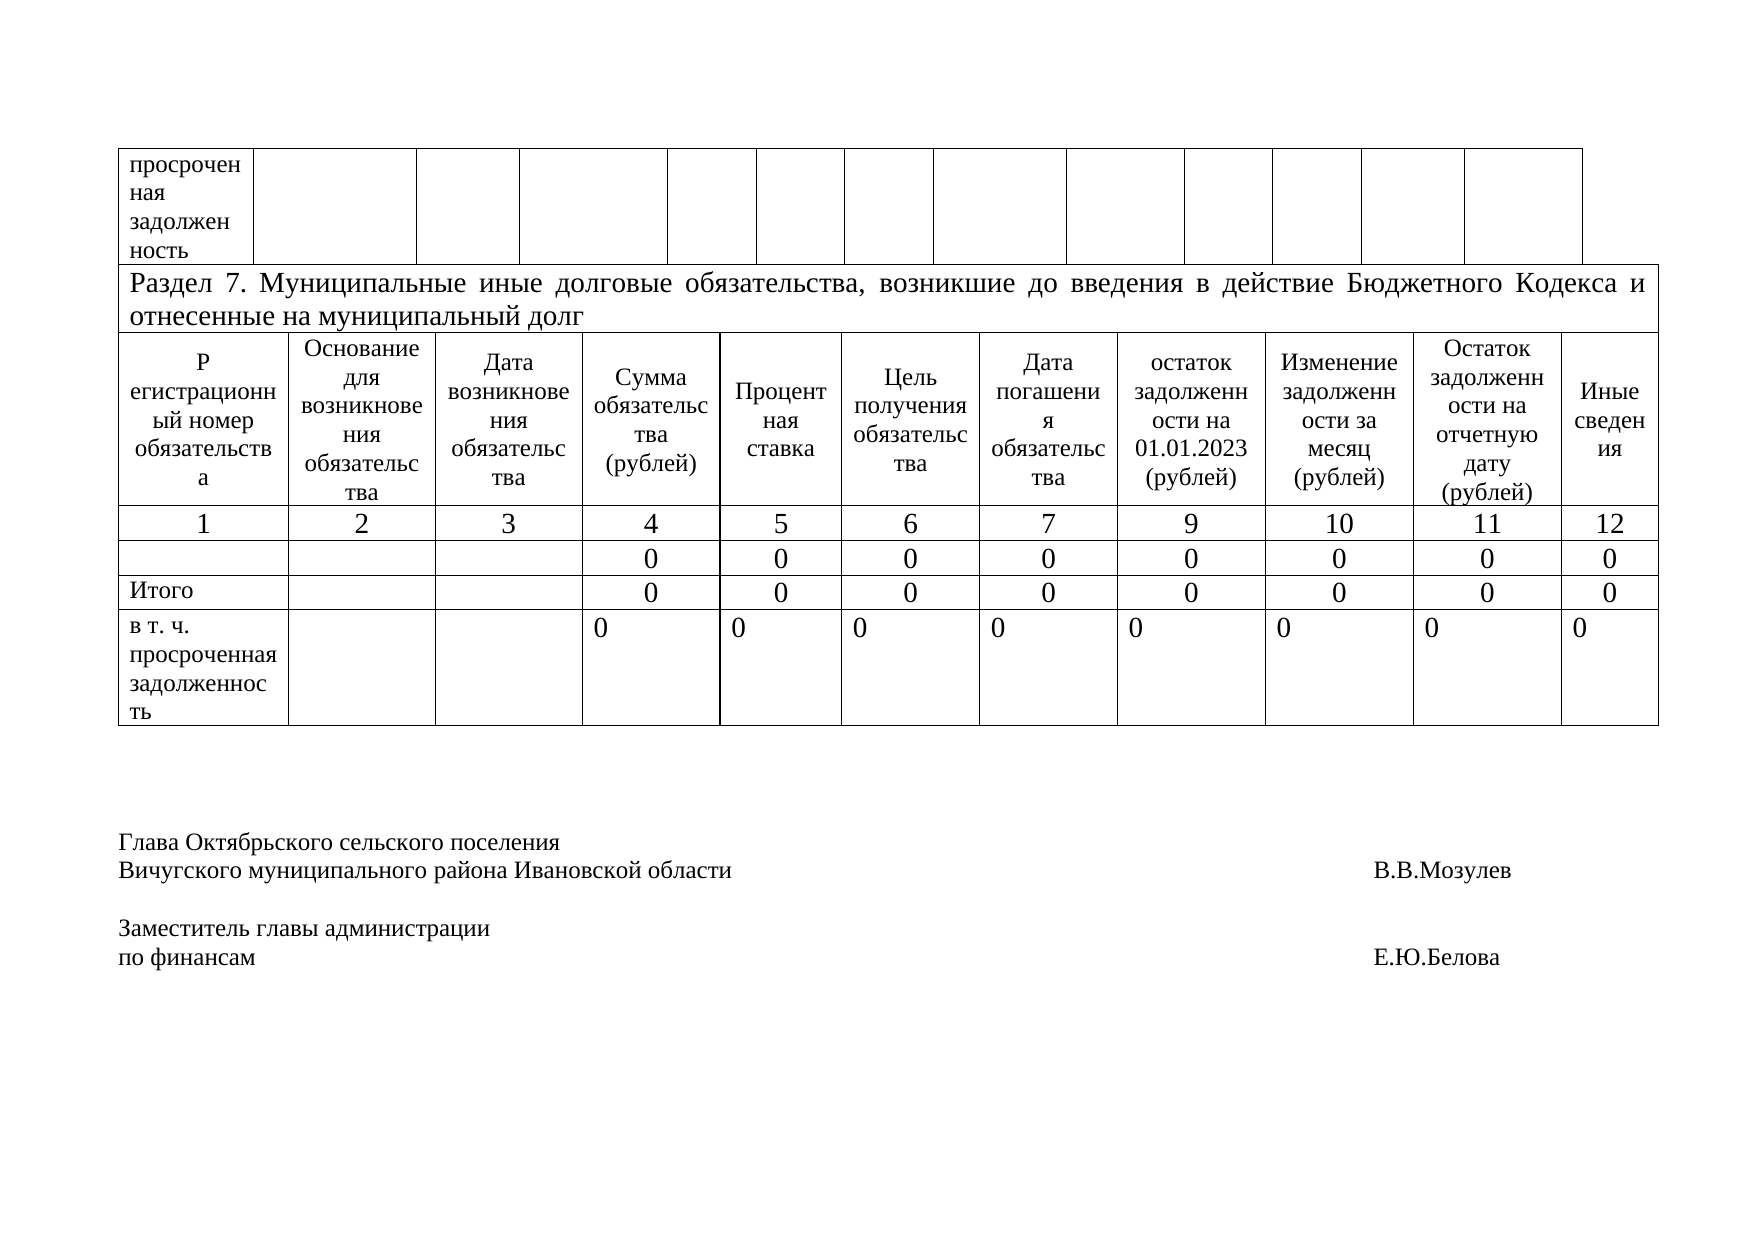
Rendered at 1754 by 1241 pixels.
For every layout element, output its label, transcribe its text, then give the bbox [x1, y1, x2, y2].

table_cell 0 [842, 576, 979, 609]
text Вичугского муниципального района Ивановской области В.В.Мозулев [118, 856, 1636, 884]
table_cell Раздел 7. Муниципальные иные долговые обязательства, возникшие до введения в действие Бюджетного Кодекса и отнесенные на муниципальный долг [119, 265, 1658, 332]
table_cell 5 [721, 506, 841, 540]
text по финансам Е.Ю.Белова [118, 942, 1636, 971]
table_cell 0 [721, 576, 841, 609]
table_cell 11 [1414, 506, 1561, 540]
table_cell 0 [980, 610, 1117, 725]
table_cell Итого [119, 576, 288, 609]
table_cell 0 [934, 149, 1066, 264]
table_cell 0 [1185, 149, 1272, 264]
table_cell 0 [1118, 541, 1265, 574]
table_cell 0 [1067, 149, 1184, 264]
table_cell 0 [1273, 149, 1361, 264]
table_cell 7 [980, 506, 1117, 540]
table_cell 0 [721, 610, 841, 725]
table_cell [289, 576, 435, 609]
table_cell 0 [583, 541, 719, 574]
text Глава Октябрьского сельского поселения [118, 827, 1636, 856]
table_cell 0 [1362, 149, 1464, 264]
table_cell [289, 610, 435, 725]
table_cell 0 [721, 541, 841, 574]
table_cell [436, 610, 582, 725]
table_cell 0 [1118, 576, 1265, 609]
table_cell 10 [1266, 506, 1413, 540]
table_cell 0 [583, 576, 719, 609]
table_cell Изменение задолженности за месяц (рублей) [1266, 333, 1413, 505]
table_cell 0 [1118, 610, 1265, 725]
table_cell [436, 576, 582, 609]
text Заместитель главы администрации [118, 913, 1636, 942]
table_cell Дата погашения обязательства [980, 333, 1117, 505]
table_cell 9 [1118, 506, 1265, 540]
table_cell Остаток задолженности на отчетную дату (рублей) [1414, 333, 1561, 505]
table_cell 0 [1266, 576, 1413, 609]
table_cell 0 [1562, 610, 1658, 725]
table_cell 0 [1562, 541, 1658, 574]
table_cell 0 [980, 576, 1117, 609]
table_cell Дата возникновения обязательства [436, 333, 582, 505]
table_cell 0 [757, 149, 844, 264]
table_cell 0 [668, 149, 756, 264]
table_cell Цель получения обязательства [842, 333, 979, 505]
table_cell 1 [119, 506, 288, 540]
table_cell 0 [583, 610, 719, 725]
table_cell 0 [1562, 576, 1658, 609]
table_cell в т. ч. просроченная задолженность [119, 610, 288, 725]
table_cell [436, 541, 582, 574]
table_cell остаток задолженности на 01.01.2023 (рублей) [1118, 333, 1265, 505]
table_cell Процентная ставка [721, 333, 841, 505]
table_cell [254, 149, 416, 264]
table_cell 4 [583, 506, 719, 540]
table_cell 0 [980, 541, 1117, 574]
table_cell Иные сведения [1562, 333, 1658, 505]
table_cell 3 [436, 506, 582, 540]
table_cell 0 [842, 541, 979, 574]
table_cell 0 [1266, 541, 1413, 574]
table_cell [417, 149, 519, 264]
table_cell Сумма обязательства (рублей) [583, 333, 719, 505]
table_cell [119, 149, 253, 264]
table_cell 0 [1414, 610, 1561, 725]
table_cell [119, 541, 288, 574]
table_cell Основание для возникновения обязательства [289, 333, 435, 505]
table_cell 0 [1414, 541, 1561, 574]
table_cell 0 [1414, 576, 1561, 609]
table_cell 12 [1562, 506, 1658, 540]
table_cell 6 [842, 506, 979, 540]
table_cell 0 [1266, 610, 1413, 725]
table_cell [289, 541, 435, 574]
table_cell 0 [842, 610, 979, 725]
table_cell [520, 149, 667, 264]
table_cell 0 [845, 149, 933, 264]
table_cell [1465, 149, 1582, 264]
table_cell Регистрационный номер обязательства [119, 333, 288, 505]
table_cell 2 [289, 506, 435, 540]
